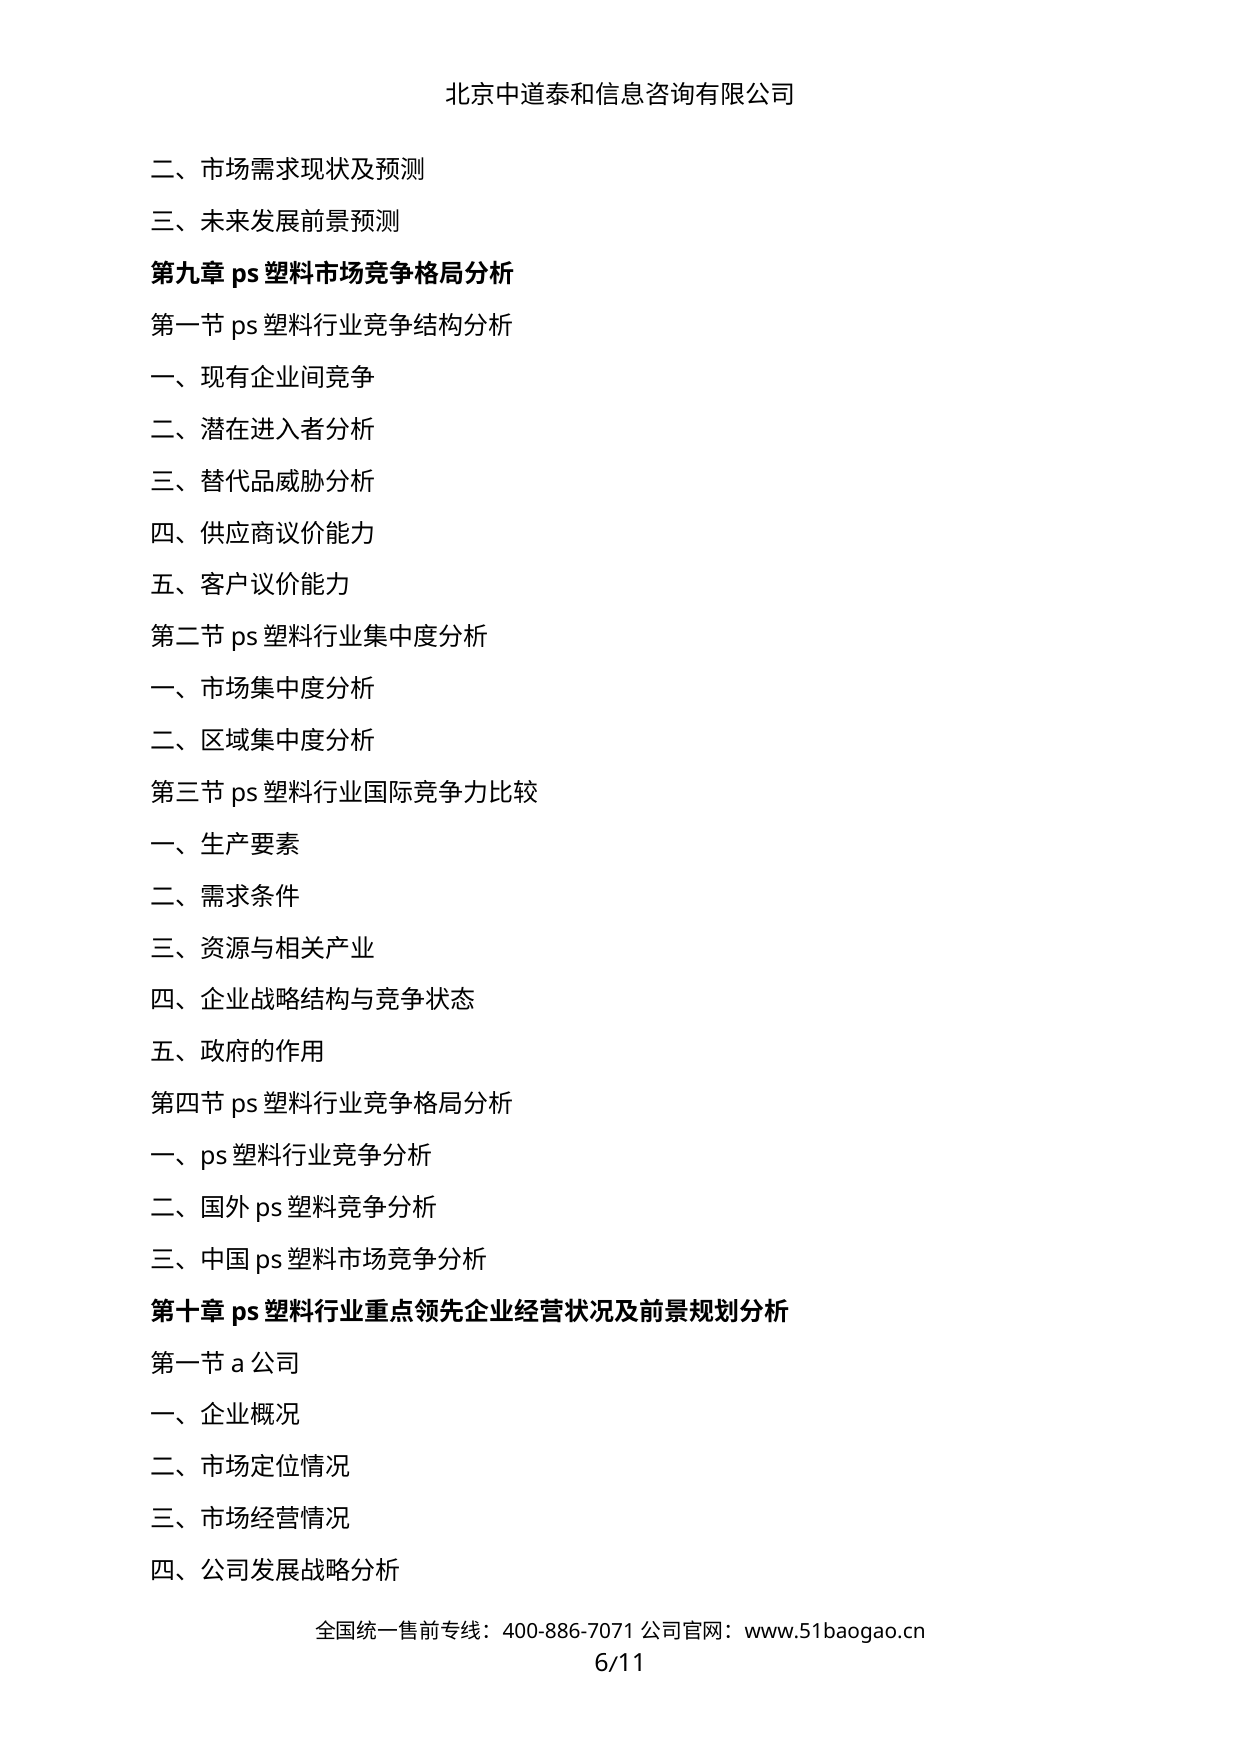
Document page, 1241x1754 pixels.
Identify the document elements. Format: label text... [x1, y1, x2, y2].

text 第二节 ps塑料行业集中度分析 [150, 617, 1090, 653]
text 三、资源与相关产业 [150, 928, 1090, 964]
text 一、现有企业间竞争 [150, 357, 1090, 394]
text 二、潜在进入者分析 [150, 409, 1090, 446]
text 二、需求条件 [150, 876, 1090, 912]
text 二、区域集中度分析 [150, 721, 1090, 757]
text 一、市场集中度分析 [150, 669, 1090, 705]
text 三、中国ps塑料市场竞争分析 [150, 1239, 1090, 1276]
text 四、公司发展战略分析 [150, 1551, 1090, 1587]
text 第十章 ps塑料行业重点领先企业经营状况及前景规划分析 [150, 1291, 1090, 1327]
text 第九章 ps塑料市场竞争格局分析 [150, 254, 1090, 290]
text 三、市场经营情况 [150, 1499, 1090, 1535]
text 一、企业概况 [150, 1395, 1090, 1431]
text 三、替代品威胁分析 [150, 461, 1090, 497]
text 五、客户议价能力 [150, 565, 1090, 601]
text 二、市场定位情况 [150, 1447, 1090, 1483]
text 五、政府的作用 [150, 1032, 1090, 1068]
text 三、未来发展前景预测 [150, 202, 1090, 238]
text 一、ps塑料行业竞争分析 [150, 1136, 1090, 1172]
text 第四节 ps塑料行业竞争格局分析 [150, 1084, 1090, 1120]
text 四、企业战略结构与竞争状态 [150, 980, 1090, 1016]
text 四、供应商议价能力 [150, 513, 1090, 549]
text 二、国外ps塑料竞争分析 [150, 1187, 1090, 1224]
text 第一节 a公司 [150, 1343, 1090, 1379]
text 一、生产要素 [150, 824, 1090, 861]
text 第三节 ps塑料行业国际竞争力比较 [150, 772, 1090, 809]
text 第一节 ps塑料行业竞争结构分析 [150, 306, 1090, 342]
text 二、市场需求现状及预测 [150, 150, 1090, 186]
